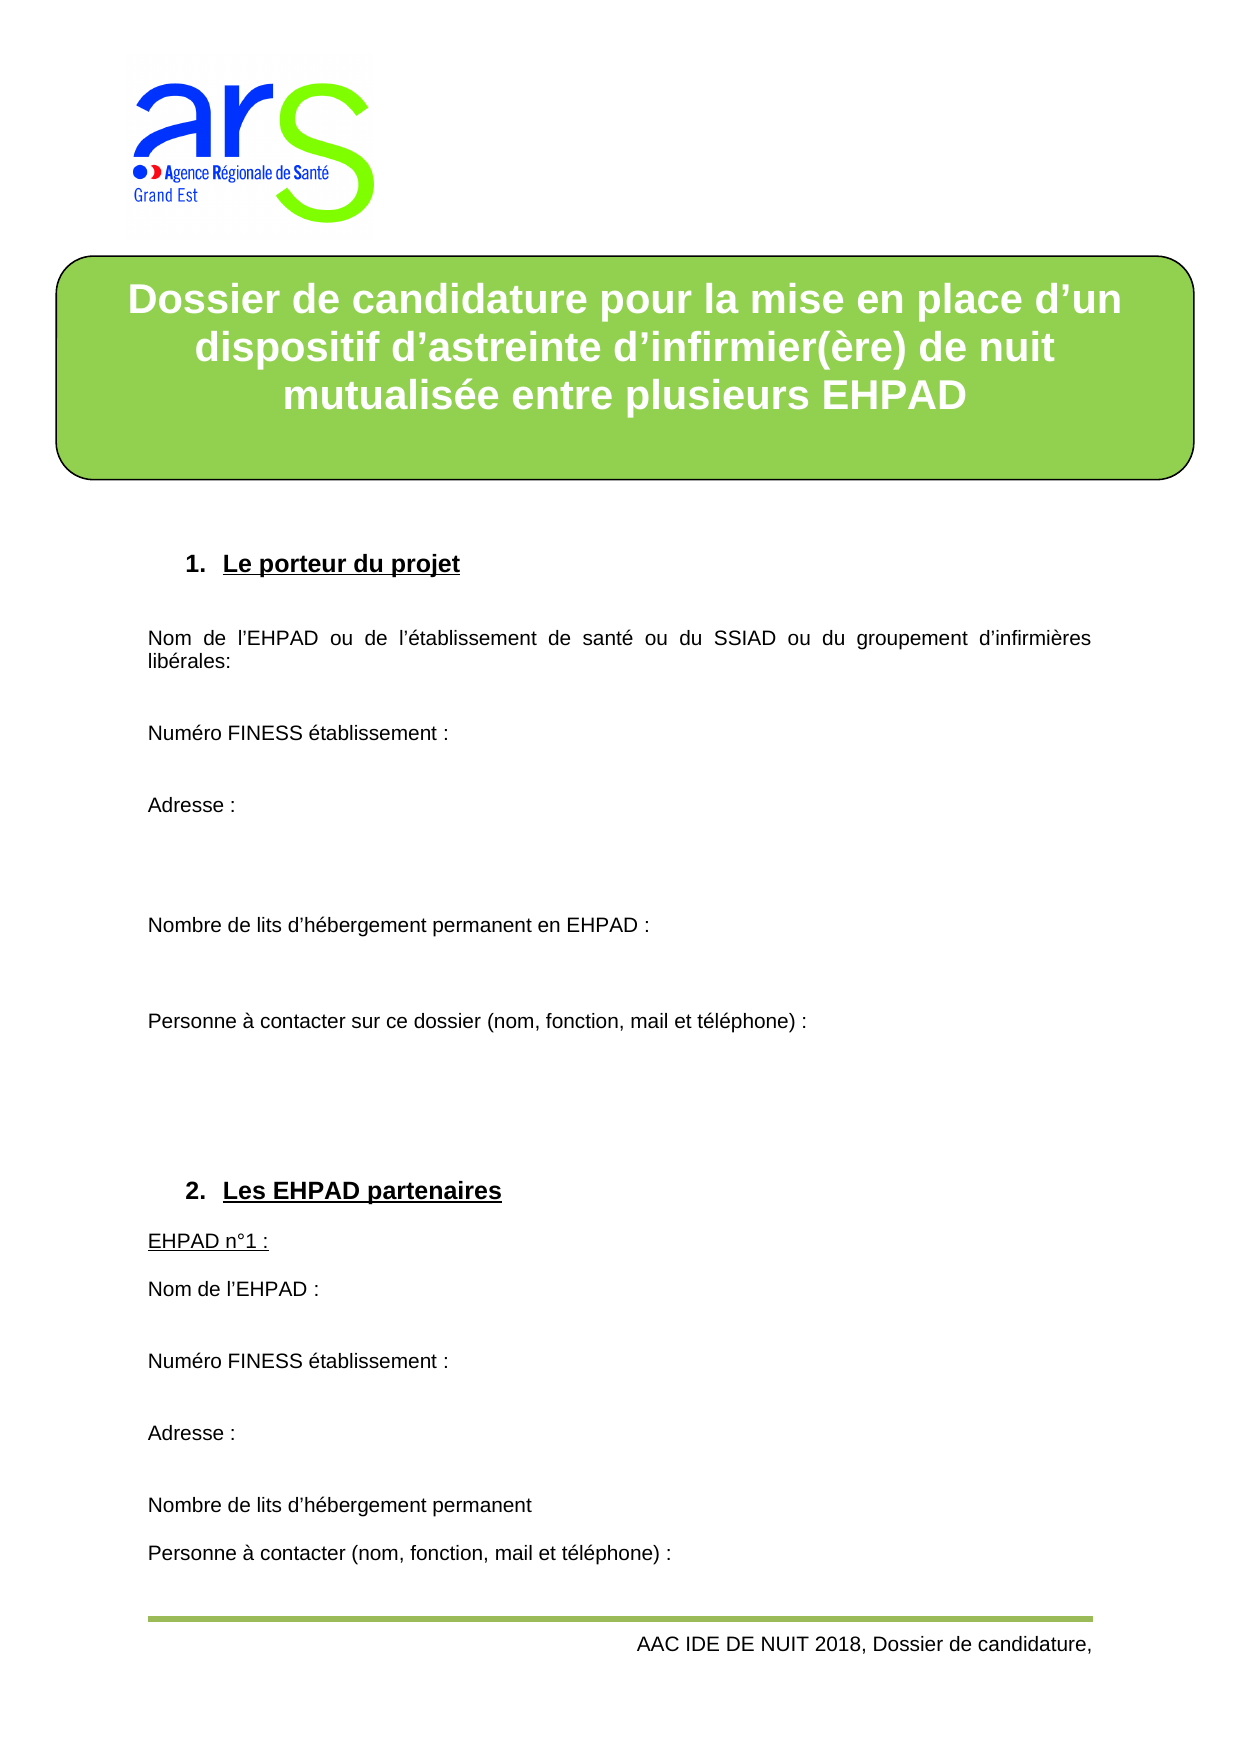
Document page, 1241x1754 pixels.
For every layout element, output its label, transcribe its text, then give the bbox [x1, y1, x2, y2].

text Nombre de lits d’hébergement permanent en EHPAD : [148, 913, 1093, 937]
text Nom de l’EHPAD : [148, 1277, 1093, 1301]
list Les EHPAD partenaires [185, 1176, 1093, 1205]
list Le porteur du projet [185, 549, 1093, 577]
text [148, 1541, 1093, 1564]
text Numéro FINESS établissement : [148, 721, 1093, 745]
picture [125, 53, 376, 240]
text Nombre de lits d’hébergement permanent [148, 1493, 1093, 1517]
text Numéro FINESS établissement : [148, 1349, 1093, 1373]
text Adresse : [148, 793, 1093, 817]
text EHPAD n°1 : [148, 1229, 1093, 1253]
text Nom de l’EHPAD ou de l’établissement de santé ou du SSIAD ou du groupement d’infirmières libérales: [148, 625, 1093, 673]
text Personne à contacter sur ce dossier (nom, fonction, mail et téléphone) : [148, 1009, 1093, 1033]
text Adresse : [148, 1421, 1093, 1445]
